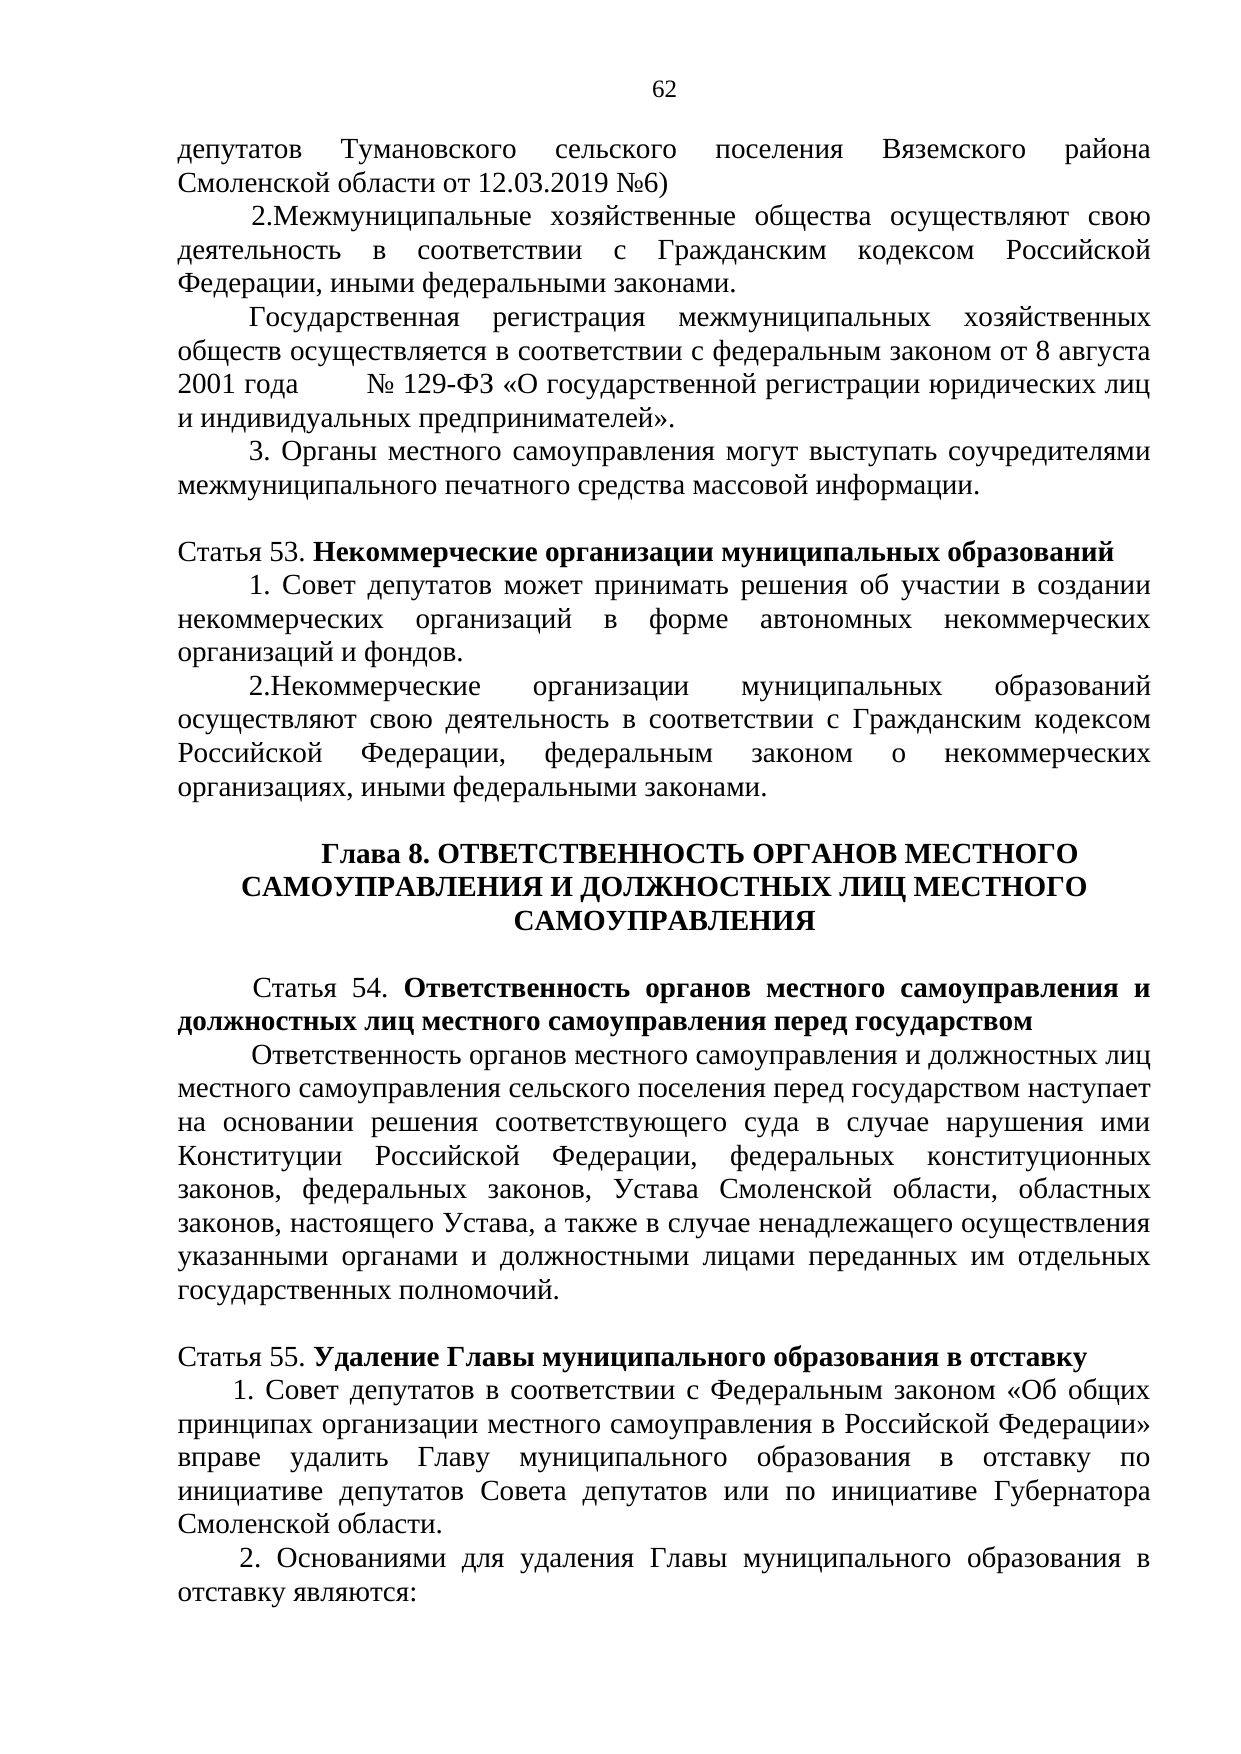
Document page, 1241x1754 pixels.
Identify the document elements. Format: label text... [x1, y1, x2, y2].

text Государственная регистрация межмуниципальных хозяйственных обществ осуществляется в соответствии с федеральным законом от 8 августа 2001 года № 129-ФЗ «О государственной регистрации юридических лиц и индивидуальных предпринимателей». [177, 299, 1152, 433]
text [177, 131, 1152, 198]
text 1. Совет депутатов может принимать решения об участии в создании некоммерческих организаций в форме автономных некоммерческих организаций и фондов. [177, 567, 1152, 668]
text Глава 8. ОТВЕТСТВЕННОСТЬ ОРГАНОВ МЕСТНОГО САМОУПРАВЛЕНИЯ И ДОЛЖНОСТНЫХ ЛИЦ МЕСТНОГО САМОУПРАВЛЕНИЯ [177, 836, 1152, 936]
text Статья 55. Удаление Главы муниципального образования в отставку [177, 1339, 1152, 1372]
text Ответственность органов местного самоуправления и должностных лиц местного самоуправления сельского поселения перед государством наступает на основании решения соответствующего суда в случае нарушения ими Конституции Российской Федерации, федеральных конституционных законов, федеральных законов, Устава Смоленской области, областных законов, настоящего Устава, а также в случае ненадлежащего осуществления указанными органами и должностными лицами переданных им отдельных государственных полномочий. [177, 1037, 1152, 1305]
text 3. Органы местного самоуправления могут выступать соучредителями межмуниципального печатного средства массовой информации. [177, 433, 1152, 500]
text Статья 54. Ответственность органов местного самоуправления и должностных лиц местного самоуправления перед государством [177, 970, 1152, 1037]
text Статья 53. Некоммерческие организации муниципальных образований [177, 534, 1152, 567]
text 2. Основаниями для удаления Главы муниципального образования в отставку являются: [177, 1540, 1152, 1607]
text 2.Некоммерческие организации муниципальных образований осуществляют свою деятельность в соответствии с Гражданским кодексом Российской Федерации, федеральным законом о некоммерческих организациях, иными федеральными законами. [177, 668, 1152, 802]
text 2.Межмуниципальные хозяйственные общества осуществляют свою деятельность в соответствии с Гражданским кодексом Российской Федерации, иными федеральными законами. [177, 198, 1152, 299]
text 1. Совет депутатов в соответствии с Федеральным законом «Об общих принципах организации местного самоуправления в Российской Федерации» вправе удалить Главу муниципального образования в отставку по инициативе депутатов Совета депутатов или по инициативе Губернатора Смоленской области. [177, 1372, 1152, 1540]
